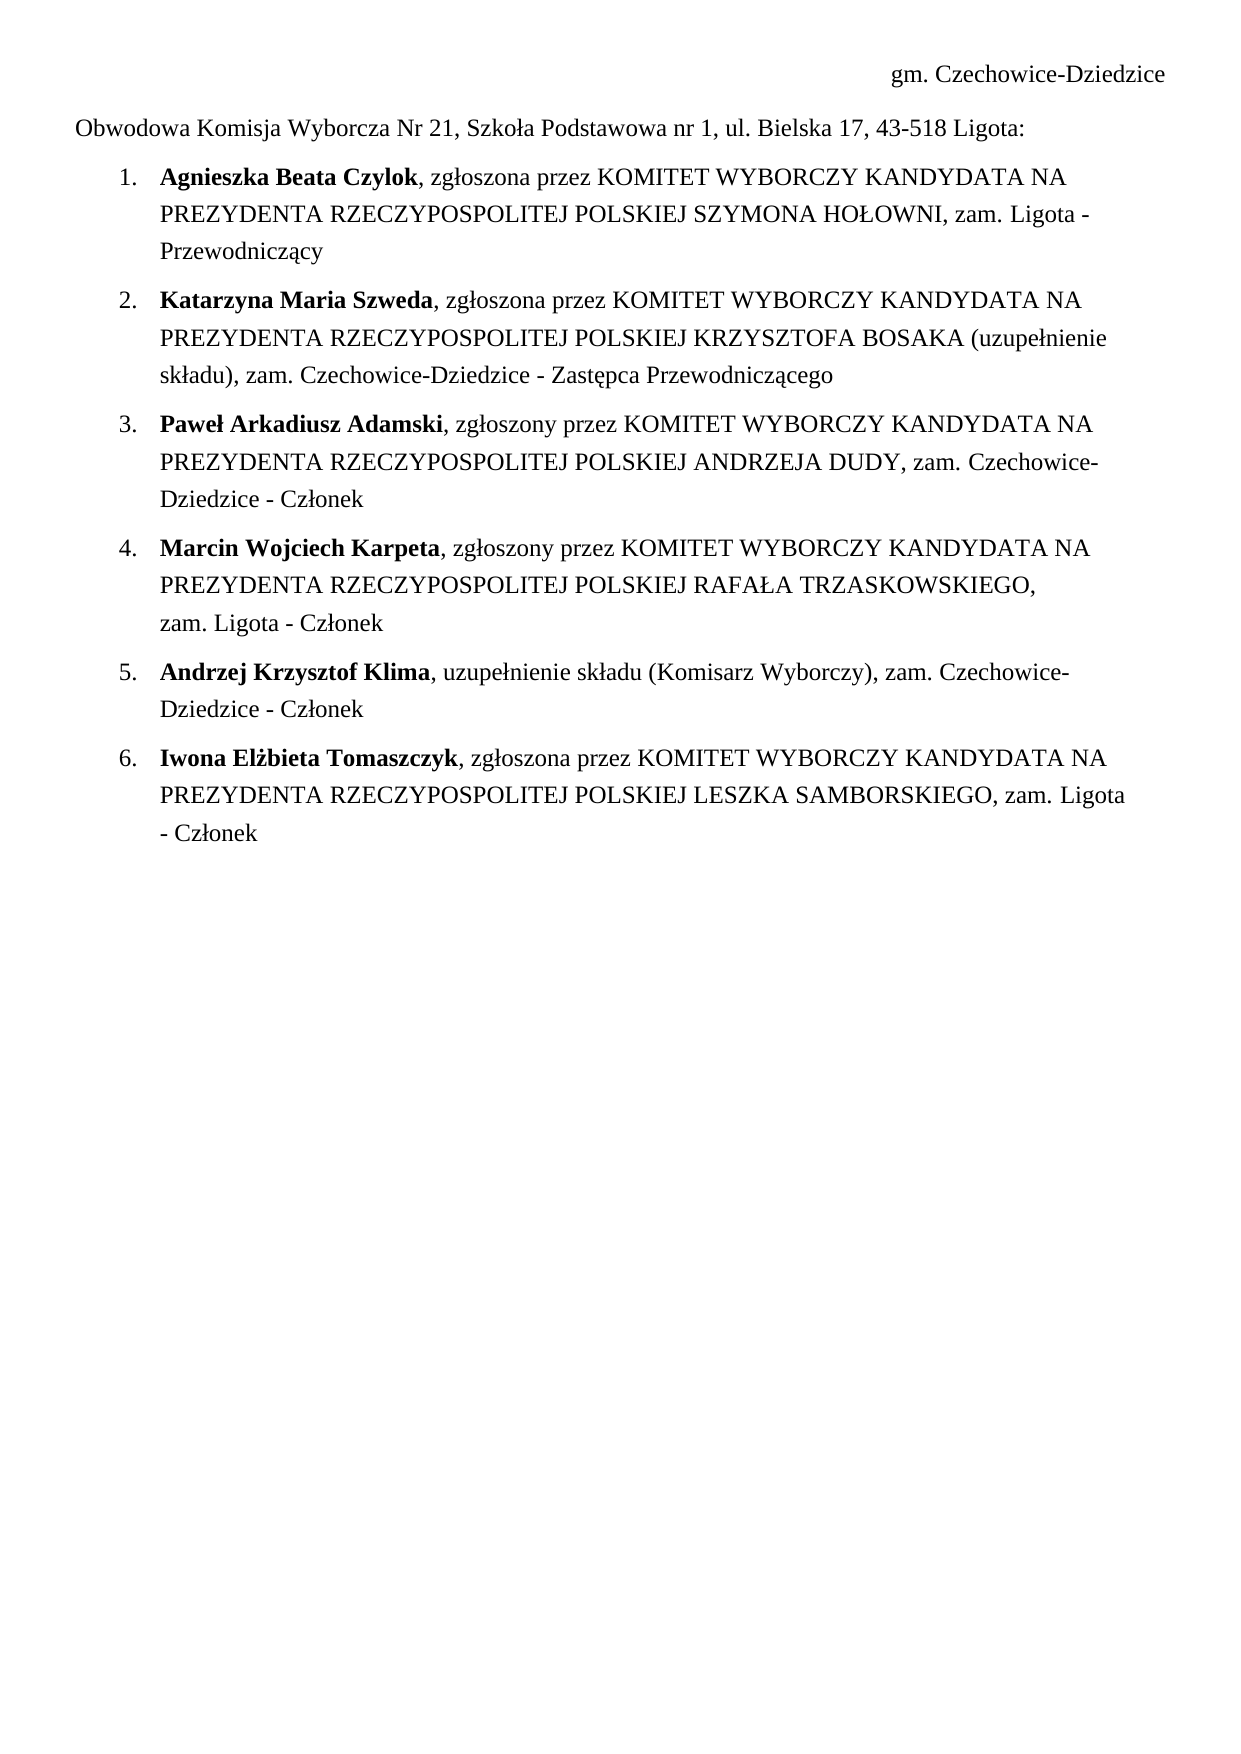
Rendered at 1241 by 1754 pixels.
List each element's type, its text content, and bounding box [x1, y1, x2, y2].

table_cell Marcin Wojciech Karpeta, zgłoszony przez KOMITET WYBORCZY KANDYDATA NA PREZYDENTA RZECZYPOSPOLITEJ POLSKIEJ RAFAŁA TRZASKOWSKIEGO, zam. Ligota - Członek [148, 527, 1138, 651]
table_cell 5. [75, 651, 148, 737]
table_cell Paweł Arkadiusz Adamski, zgłoszony przez KOMITET WYBORCZY KANDYDATA NA PREZYDENTA RZECZYPOSPOLITEJ POLSKIEJ ANDRZEJA DUDY, zam. Czechowice-Dziedzice - Członek [148, 404, 1138, 527]
table_header Agnieszka Beata Czylok, zgłoszona przez KOMITET WYBORCZY KANDYDATA NA PREZYDENTA RZECZYPOSPOLITEJ POLSKIEJ SZYMONA HOŁOWNI, zam. Ligota - Przewodniczący [148, 156, 1138, 280]
table_cell Iwona Elżbieta Tomaszczyk, zgłoszona przez KOMITET WYBORCZY KANDYDATA NA PREZYDENTA RZECZYPOSPOLITEJ POLSKIEJ LESZKA SAMBORSKIEGO, zam. Ligota - Członek [148, 738, 1138, 861]
table_cell 3. [75, 404, 148, 527]
table_cell 2. [75, 280, 148, 403]
table_cell Katarzyna Maria Szweda, zgłoszona przez KOMITET WYBORCZY KANDYDATA NA PREZYDENTA RZECZYPOSPOLITEJ POLSKIEJ KRZYSZTOFA BOSAKA (uzupełnienie składu), zam. Czechowice-Dziedzice - Zastępca Przewodniczącego [148, 280, 1138, 403]
text Obwodowa Komisja Wyborcza Nr 21, Szkoła Podstawowa nr 1, ul. Bielska 17, 43-518 Ligota: [75, 113, 1165, 142]
text gm. Czechowice-Dziedzice [75, 59, 1165, 88]
table_cell 6. [75, 738, 148, 861]
table_header 1. [75, 156, 148, 280]
table_cell 4. [75, 527, 148, 651]
table_cell Andrzej Krzysztof Klima, uzupełnienie składu (Komisarz Wyborczy), zam. Czechowice-Dziedzice - Członek [148, 651, 1138, 737]
